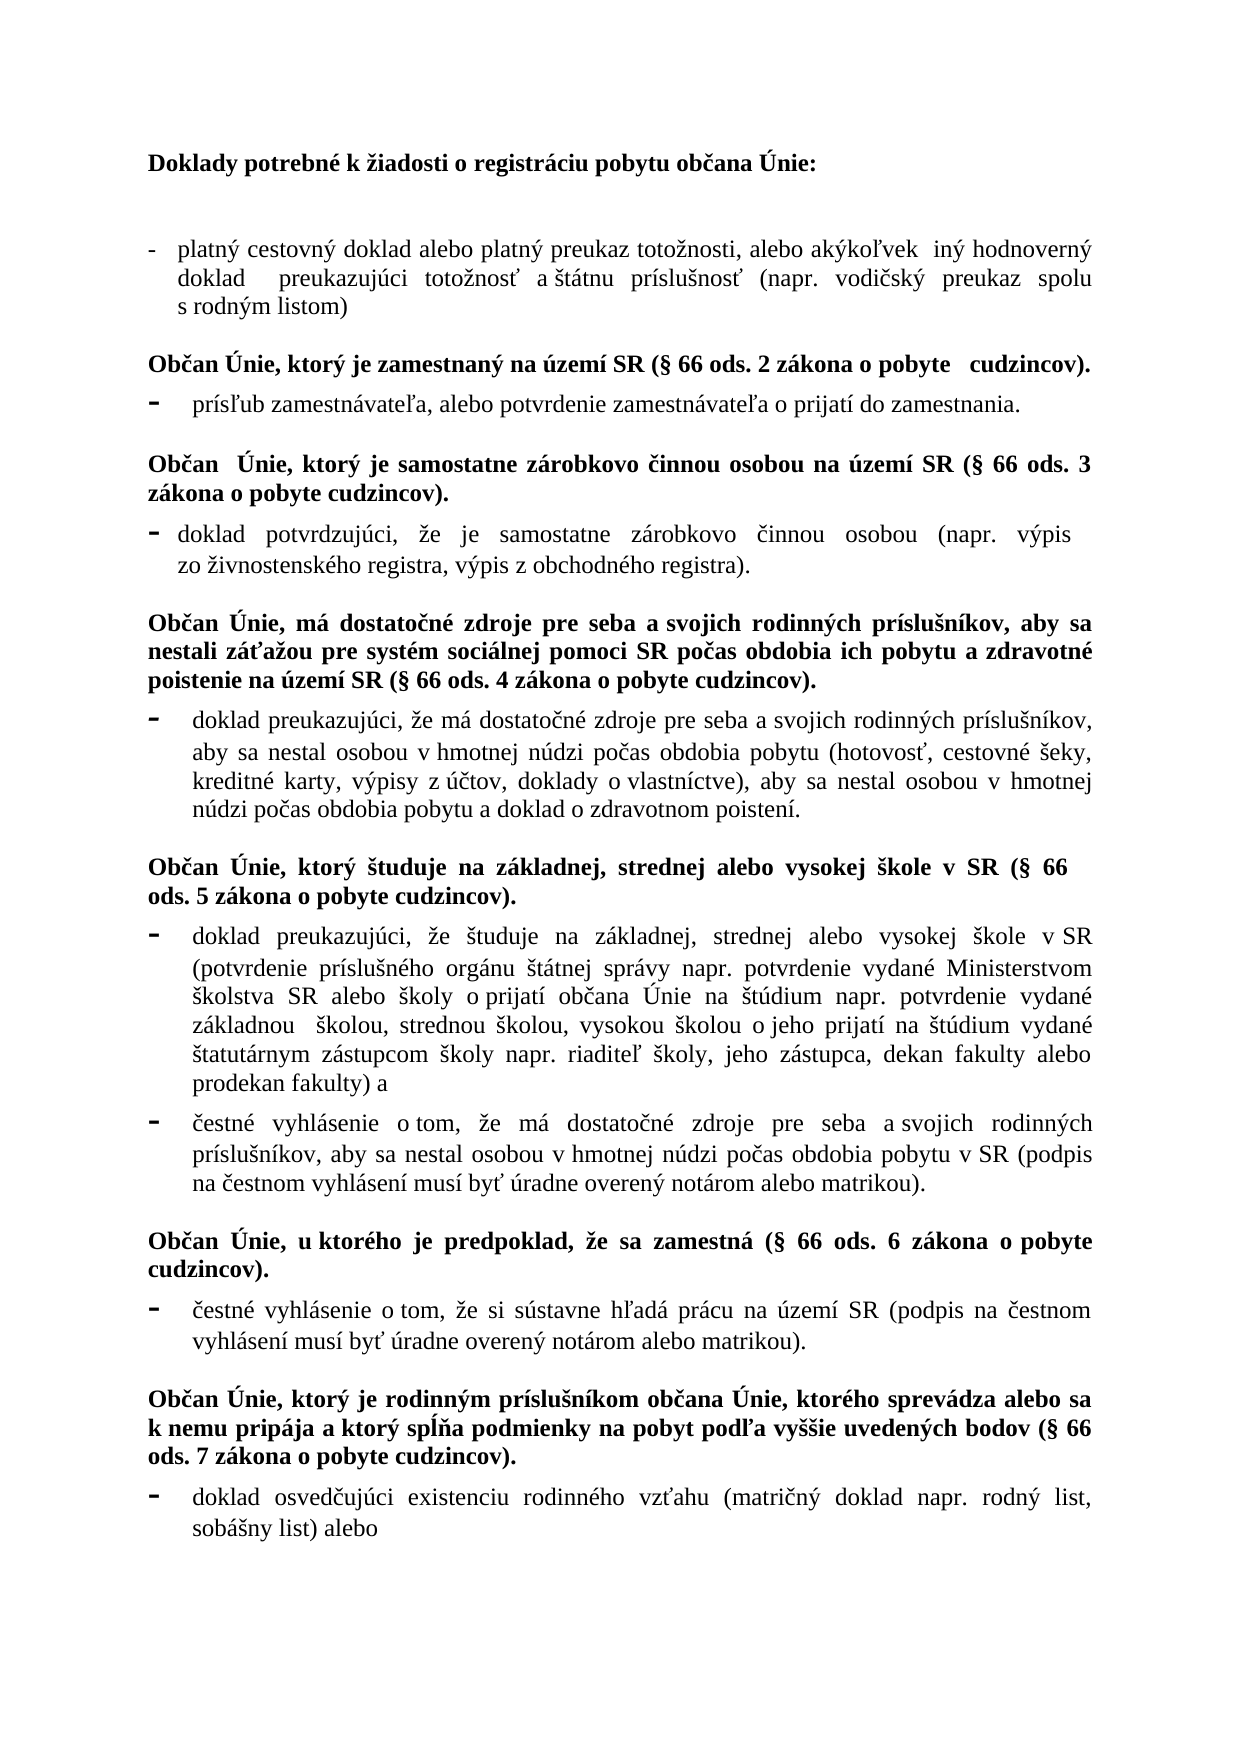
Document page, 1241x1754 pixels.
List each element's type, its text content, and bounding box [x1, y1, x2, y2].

list doklad osvedčujúci existenciu rodinného vzťahu (matričný doklad napr. rodný list, sobášny list) alebo [148, 1470, 1093, 1542]
text Občan Únie, u ktorého je predpoklad, že sa zamestná (§ 66 ods. 6 zákona o pobyte cudzincov). [148, 1226, 1093, 1283]
text Občan Únie, ktorý je samostatne zárobkovo činnou osobou na území SR (§ 66 ods. 3 zákona o pobyte cudzincov). [148, 449, 1093, 507]
list prísľub zamestnávateľa, alebo potvrdenie zamestnávateľa o prijatí do zamestnania. [148, 378, 1093, 421]
list čestné vyhlásenie o tom, že si sústavne hľadá prácu na území SR (podpis na čestnom vyhlásení musí byť úradne overený notárom alebo matrikou). [148, 1283, 1093, 1355]
text Občan Únie, ktorý študuje na základnej, strednej alebo vysokej škole v SR (§ 66 ods. 5 zákona o pobyte cudzincov). [148, 852, 1093, 909]
list doklad preukazujúci, že má dostatočné zdroje pre seba a svojich rodinných príslušníkov, aby sa nestal osobou v hmotnej núdzi počas obdobia pobytu (hotovosť, cestovné šeky, kreditné karty, výpisy z účtov, doklady o vlastníctve), aby sa nestal osobou v hmotnej núdzi počas obdobia pobytu a doklad o zdravotnom poistení. [148, 694, 1093, 823]
text Občan Únie, má dostatočné zdroje pre seba a svojich rodinných príslušníkov, aby sa nestali záťažou pre systém sociálnej pomoci SR počas obdobia ich pobytu a zdravotné poistenie na území SR (§ 66 ods. 4 zákona o pobyte cudzincov). [148, 608, 1093, 694]
list doklad preukazujúci, že študuje na základnej, strednej alebo vysokej škole v SR (potvrdenie príslušného orgánu štátnej správy napr. potvrdenie vydané Ministerstvom školstva SR alebo školy o prijatí občana Únie na štúdium napr. potvrdenie vydané základnou školou, strednou školou, vysokou školou o jeho prijatí na štúdium vydané štatutárnym zástupcom školy napr. riaditeľ školy, jeho zástupca, dekan fakulty alebo prodekan fakulty) a [148, 909, 1093, 1096]
list doklad potvrdzujúci, že je samostatne zárobkovo činnou osobou (napr. výpis zo živnostenského registra, výpis z obchodného registra). [148, 507, 1093, 579]
list platný cestovný doklad alebo platný preukaz totožnosti, alebo akýkoľvek iný hodnoverný doklad preukazujúci totožnosť a štátnu príslušnosť (napr. vodičský preukaz spolu s rodným listom) [148, 234, 1093, 320]
text Občan Únie, ktorý je rodinným príslušníkom občana Únie, ktorého sprevádza alebo sa k nemu pripája a ktorý spĺňa podmienky na pobyt podľa vyššie uvedených bodov (§ 66 ods. 7 zákona o pobyte cudzincov). [148, 1384, 1093, 1470]
list čestné vyhlásenie o tom, že má dostatočné zdroje pre seba a svojich rodinných príslušníkov, aby sa nestal osobou v hmotnej núdzi počas obdobia pobytu v SR (podpis na čestnom vyhlásení musí byť úradne overený notárom alebo matrikou). [148, 1096, 1093, 1197]
text Doklady potrebné k žiadosti o registráciu pobytu občana Únie: [148, 148, 1093, 176]
text Občan Únie, ktorý je zamestnaný na území SR (§ 66 ods. 2 zákona o pobyte cudzincov). [148, 349, 1093, 378]
